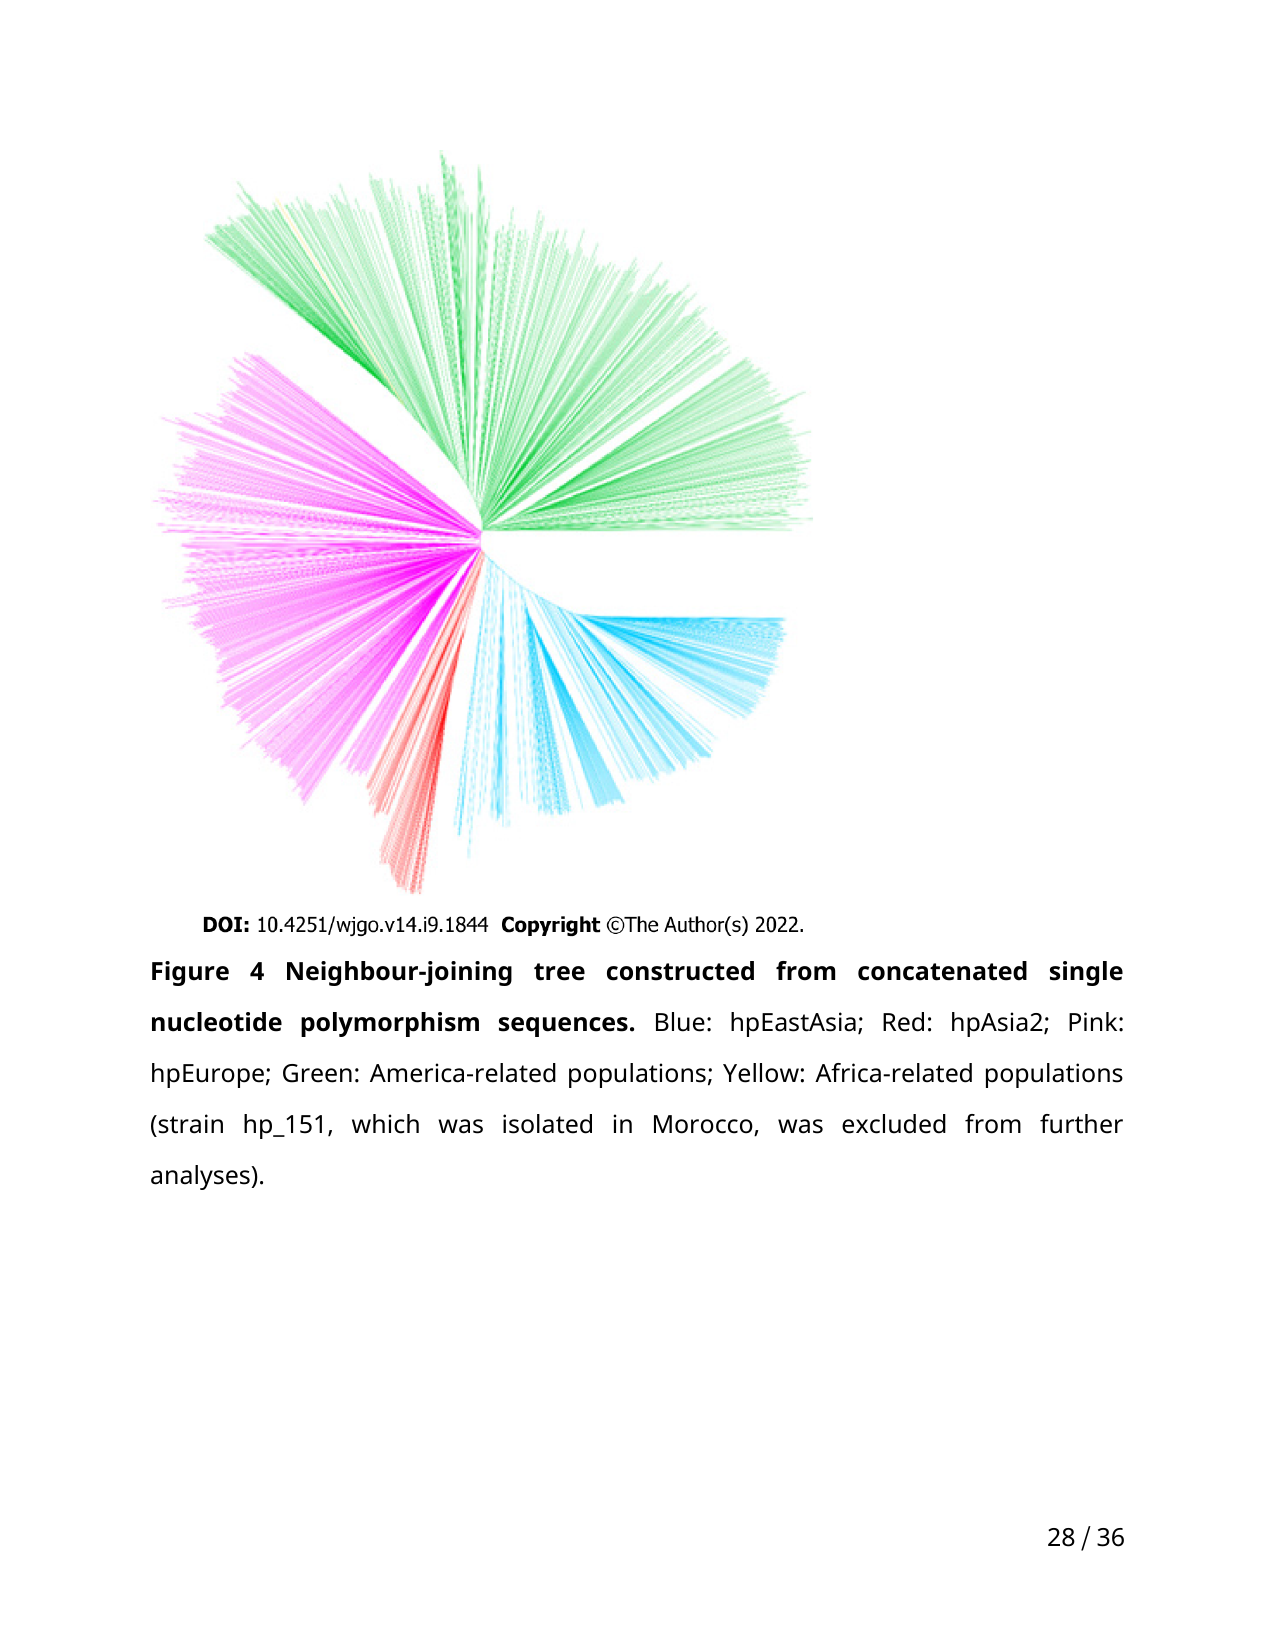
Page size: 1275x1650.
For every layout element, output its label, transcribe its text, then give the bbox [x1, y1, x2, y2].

text Figure 4 Neighbour-joining tree constructed from concatenated single nucleotide polymorphism sequences. Blue: hpEastAsia; Red: hpAsia2; Pink: hpEurope; Green: America-related populations; Yellow: Africa-related populations (strain hp_151, which was isolated in Morocco, was excluded from further analyses). [150, 953, 1125, 1191]
picture [150, 150, 814, 939]
